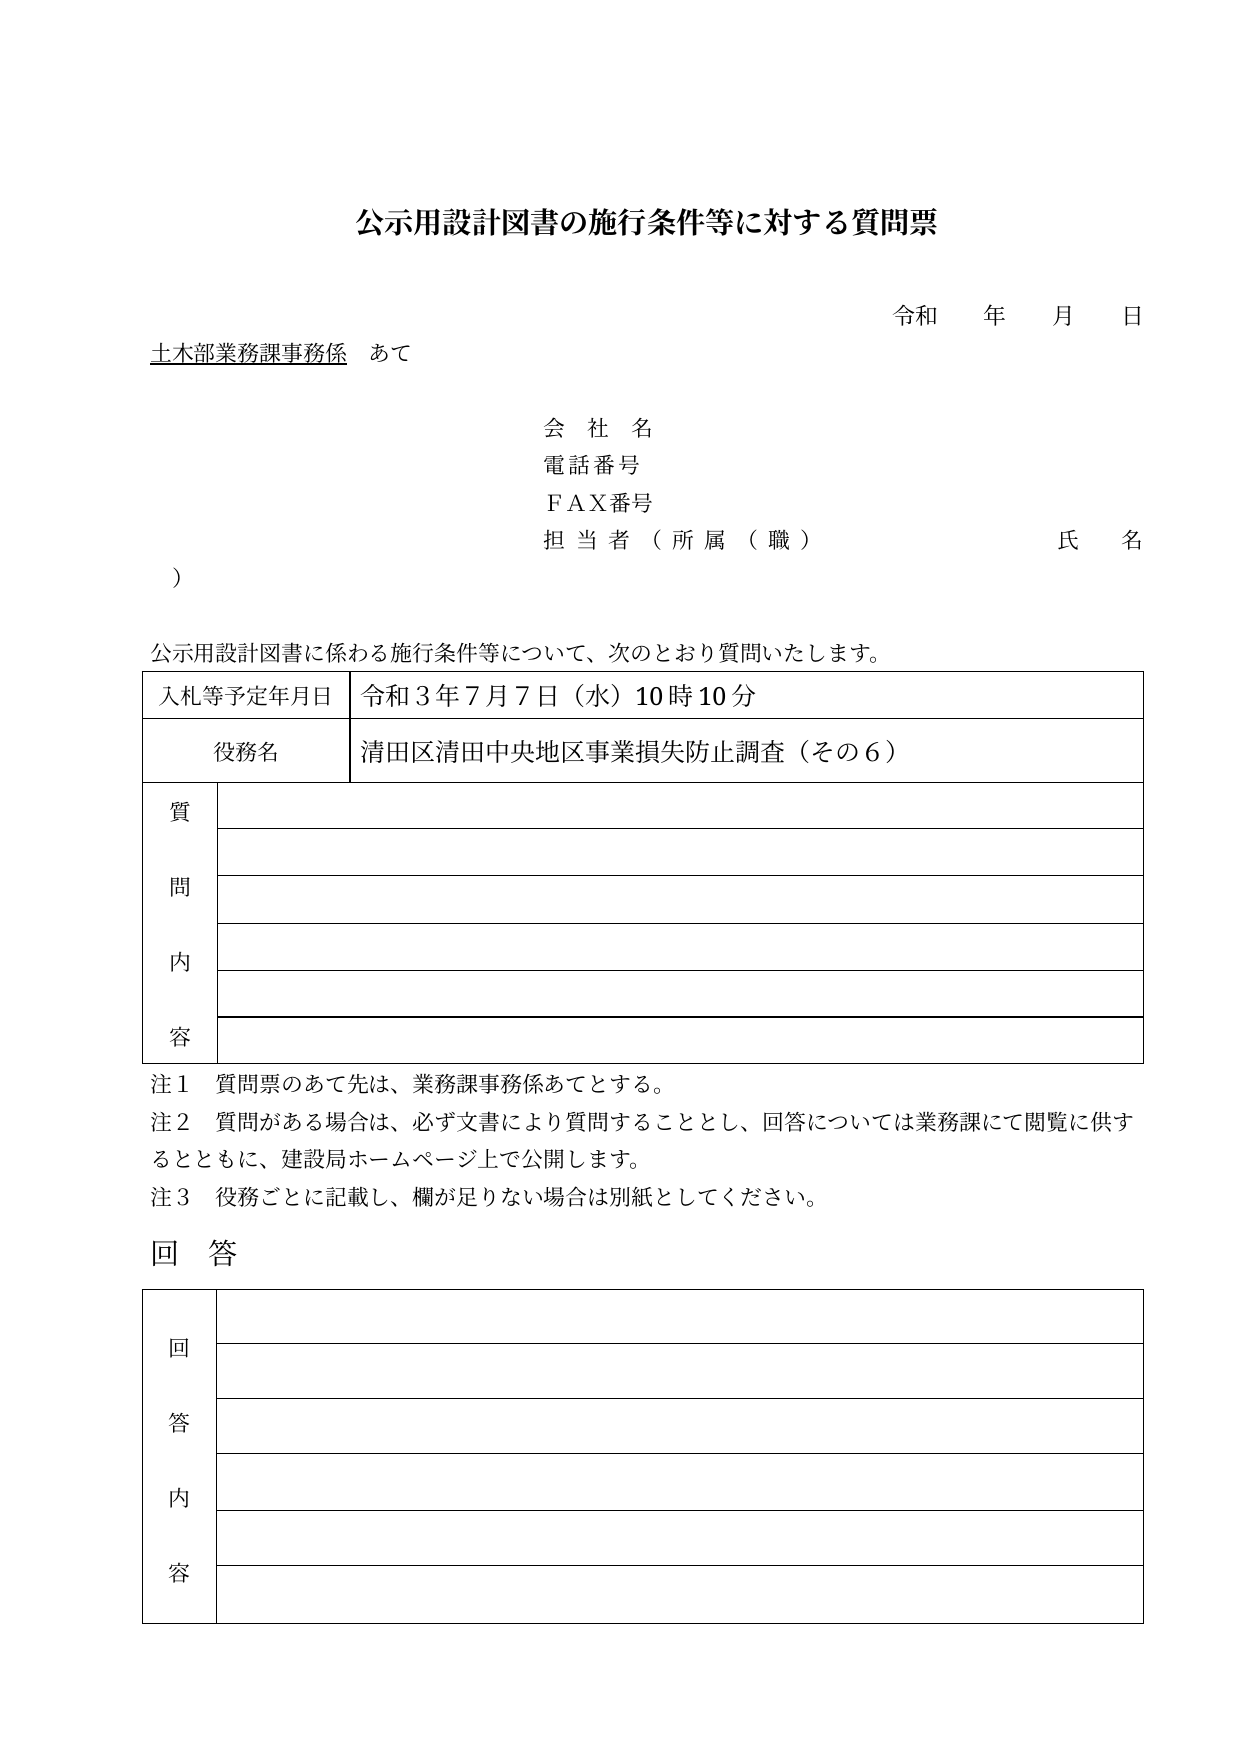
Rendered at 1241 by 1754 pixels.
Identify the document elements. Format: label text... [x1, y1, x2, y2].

table_cell [217, 1566, 1143, 1623]
table_cell [218, 829, 1143, 875]
table_cell 質 問 内 容 [143, 783, 217, 1063]
table_header 入札等予定年月日 [143, 672, 349, 718]
text 回 答 [150, 1214, 1144, 1289]
table_cell [218, 876, 1143, 923]
table_cell [217, 1454, 1143, 1509]
table_cell [217, 1399, 1143, 1453]
table_cell 清田区清田中央地区事業損失防止調査（その６） [351, 719, 1143, 782]
table_cell [218, 924, 1143, 969]
table_cell [217, 1344, 1143, 1398]
text 土木部業務課事務係 あて [150, 333, 1144, 371]
table_cell [217, 1511, 1143, 1565]
text ＦＡＸ番号 [150, 483, 1144, 521]
text 注１ 質問票のあて先は、業務課事務係あてとする。 [150, 1064, 1144, 1102]
text 担当者（所属（職） 氏 名 ） [150, 521, 1144, 596]
text 令和 年 月 日 [150, 296, 1144, 333]
table_cell [218, 783, 1143, 828]
table_header 回 答 内 容 [143, 1290, 216, 1623]
text 注２ 質問がある場合は、必ず文書により質問することとし、回答については業務課にて閲覧に供するとともに、建設局ホームページ上で公開します。 [150, 1102, 1144, 1177]
text 公示用設計図書に係わる施行条件等について、次のとおり質問いたします。 [150, 633, 1144, 671]
text 会 社 名 [150, 408, 1144, 446]
text 公示用設計図書の施行条件等に対する質問票 [150, 183, 1144, 258]
table_header 令和３年７月７日（水）10時10分 [351, 672, 1143, 718]
text 電話番号 [150, 446, 1144, 483]
table_cell [218, 971, 1143, 1016]
table_cell [218, 1018, 1143, 1063]
table_cell 役務名 [143, 719, 349, 782]
text 注３ 役務ごとに記載し、欄が足りない場合は別紙としてください。 [150, 1177, 1144, 1214]
table_header [217, 1290, 1143, 1343]
